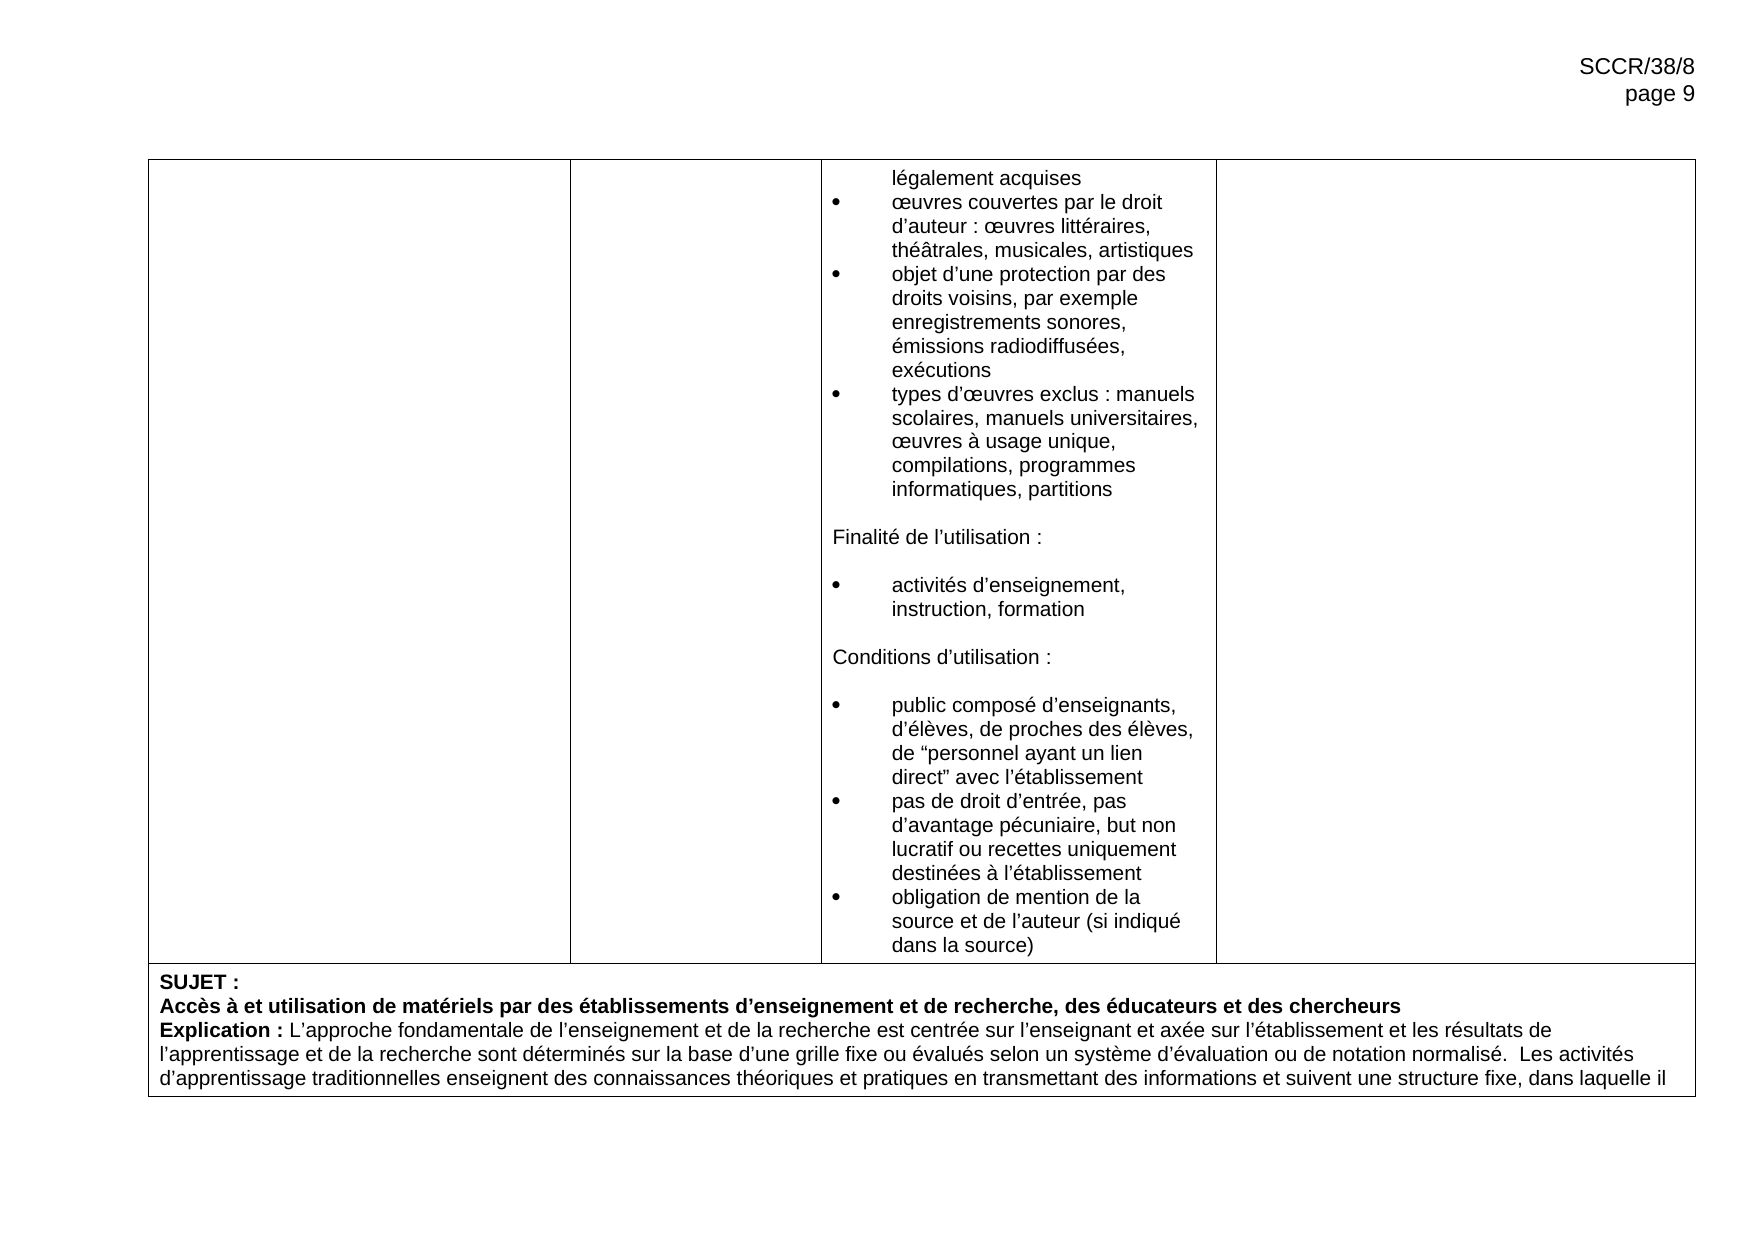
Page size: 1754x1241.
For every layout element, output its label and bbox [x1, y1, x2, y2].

table_cell [571, 160, 821, 963]
table_cell [822, 160, 1216, 963]
table_cell [149, 964, 1695, 1096]
table_cell [149, 160, 570, 963]
table_cell [1217, 160, 1695, 963]
